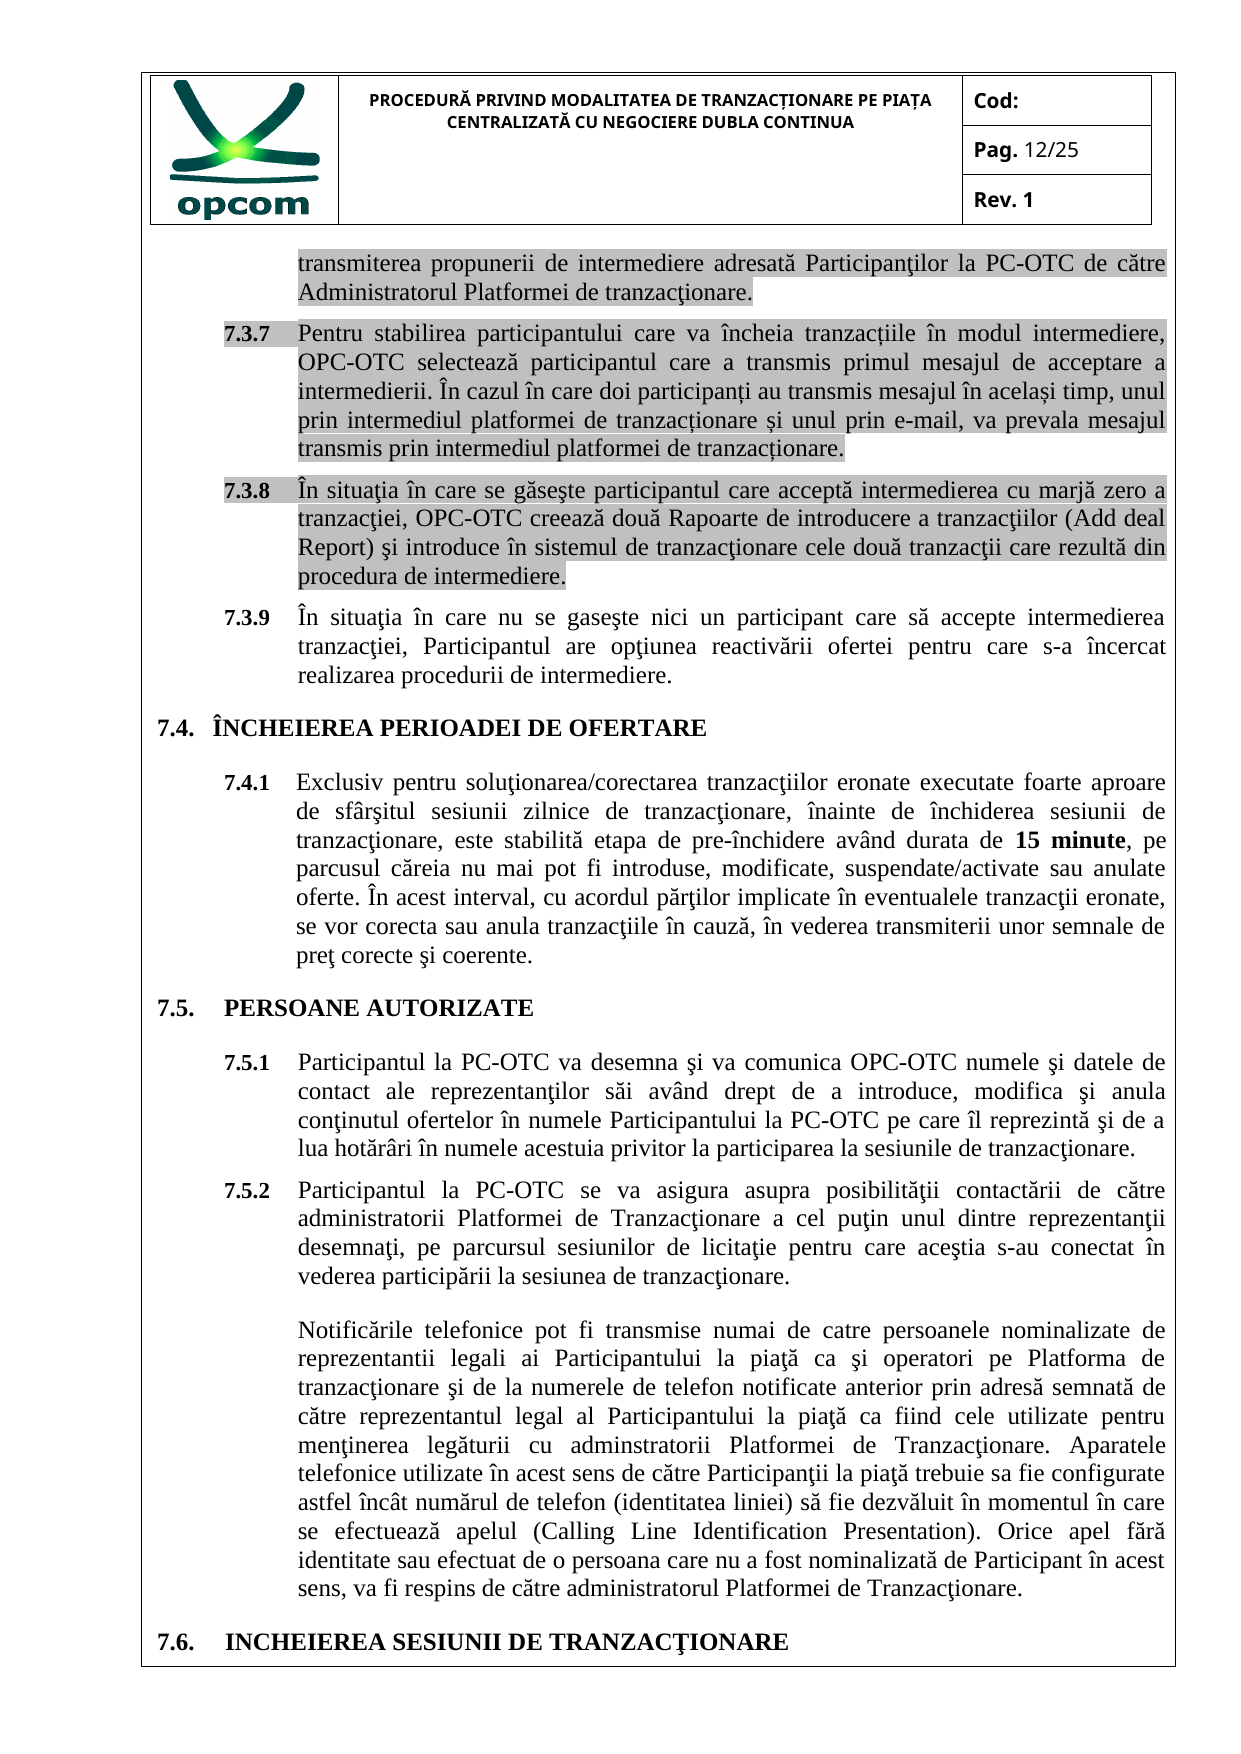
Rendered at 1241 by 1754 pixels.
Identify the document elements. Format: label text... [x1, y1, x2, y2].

list Participantul la PC-OTC va desemna şi va comunica OPC-OTC numele şi datele de contact ale reprezentanţilor săi având drept de a introduce, modifica şi anula conţinutul ofertelor în numele Participantului la PC-OTC pe care îl reprezintă şi de a lua hotărâri în numele acestuia privitor la participarea la sesiunile de tranzacţionare. [224, 1047, 1167, 1162]
text Notificările telefonice pot fi transmise numai de catre persoanele nominalizate de reprezentantii legali ai Participantului la piaţă ca şi operatori pe Platforma de tranzacţionare şi de la numerele de telefon notificate anterior prin adresă semnată de către reprezentantul legal al Participantului la piaţă ca fiind cele utilizate pentru menţinerea legăturii cu adminstratorii Platformei de Tranzacţionare. Aparatele telefonice utilizate în acest sens de către Participanţii la piaţă trebuie sa fie configurate astfel încât numărul de telefon (identitatea liniei) să fie dezvăluit în momentul în care se efectuează apelul (Calling Line Identification Presentation). Orice apel fără identitate sau efectuat de o persoana care nu a fost nominalizată de Participant în acest sens, va fi respins de către administratorul Platformei de Tranzacţionare. [298, 1315, 1167, 1602]
list Participantul la PC-OTC se va asigura asupra posibilităţii contactării de către administratorii Platformei de Tranzacţionare a cel puţin unul dintre reprezentanţii desemnaţi, pe parcursul sesiunilor de licitaţie pentru care aceştia s-au conectat în vederea participării la sesiunea de tranzacţionare. [224, 1175, 1167, 1290]
list Exclusiv pentru soluţionarea/corectarea tranzacţiilor eronate executate foarte aproare de sfârşitul sesiunii zilnice de tranzacţionare, înainte de închiderea sesiunii de tranzacţionare, este stabilită etapa de pre-închidere având durata de 15 minute, pe parcusul căreia nu mai pot fi introduse, modificate, suspendate/activate sau anulate oferte. În acest interval, cu acordul părţilor implicate în eventualele tranzacţii eronate, se vor corecta sau anula tranzacţiile în cauză, în vederea transmiterii unor semnale de preţ corecte şi coerente. [224, 767, 1167, 968]
list ÎNCHEIEREA PERIOADEI DE OFERTARE [194, 713, 1167, 742]
picture [169, 80, 320, 220]
list Pentru stabilirea participantului care va încheia tranzacțiile în modul intermediere, OPC-OTC selectează participantul care a transmis primul mesajul de acceptare a intermedierii. În cazul în care doi participanți au transmis mesajul în același timp, unul prin intermediul platformei de tranzacționare și unul prin e-mail, va prevala mesajul transmis prin intermediul platformei de tranzacționare. [224, 347, 1167, 462]
list În situaţia în care nu se gaseşte nici un participant care să accepte intermedierea tranzacţiei, Participantul are opţiunea reactivării ofertei pentru care s-a încercat realizarea procedurii de intermediere. [224, 602, 1167, 688]
list În situaţia în care se găseşte participantul care acceptă intermedierea cu marjă zero a tranzacţiei, OPC-OTC creează două Rapoarte de introducere a tranzacţiilor (Add deal Report) şi introduce în sistemul de tranzacţionare cele două tranzacţii care rezultă din procedura de intermediere. [224, 503, 1167, 590]
list INCHEIEREA SESIUNII DE TRANZACŢIONARE [194, 1627, 1167, 1656]
list PERSOANE AUTORIZATE [194, 993, 1167, 1022]
